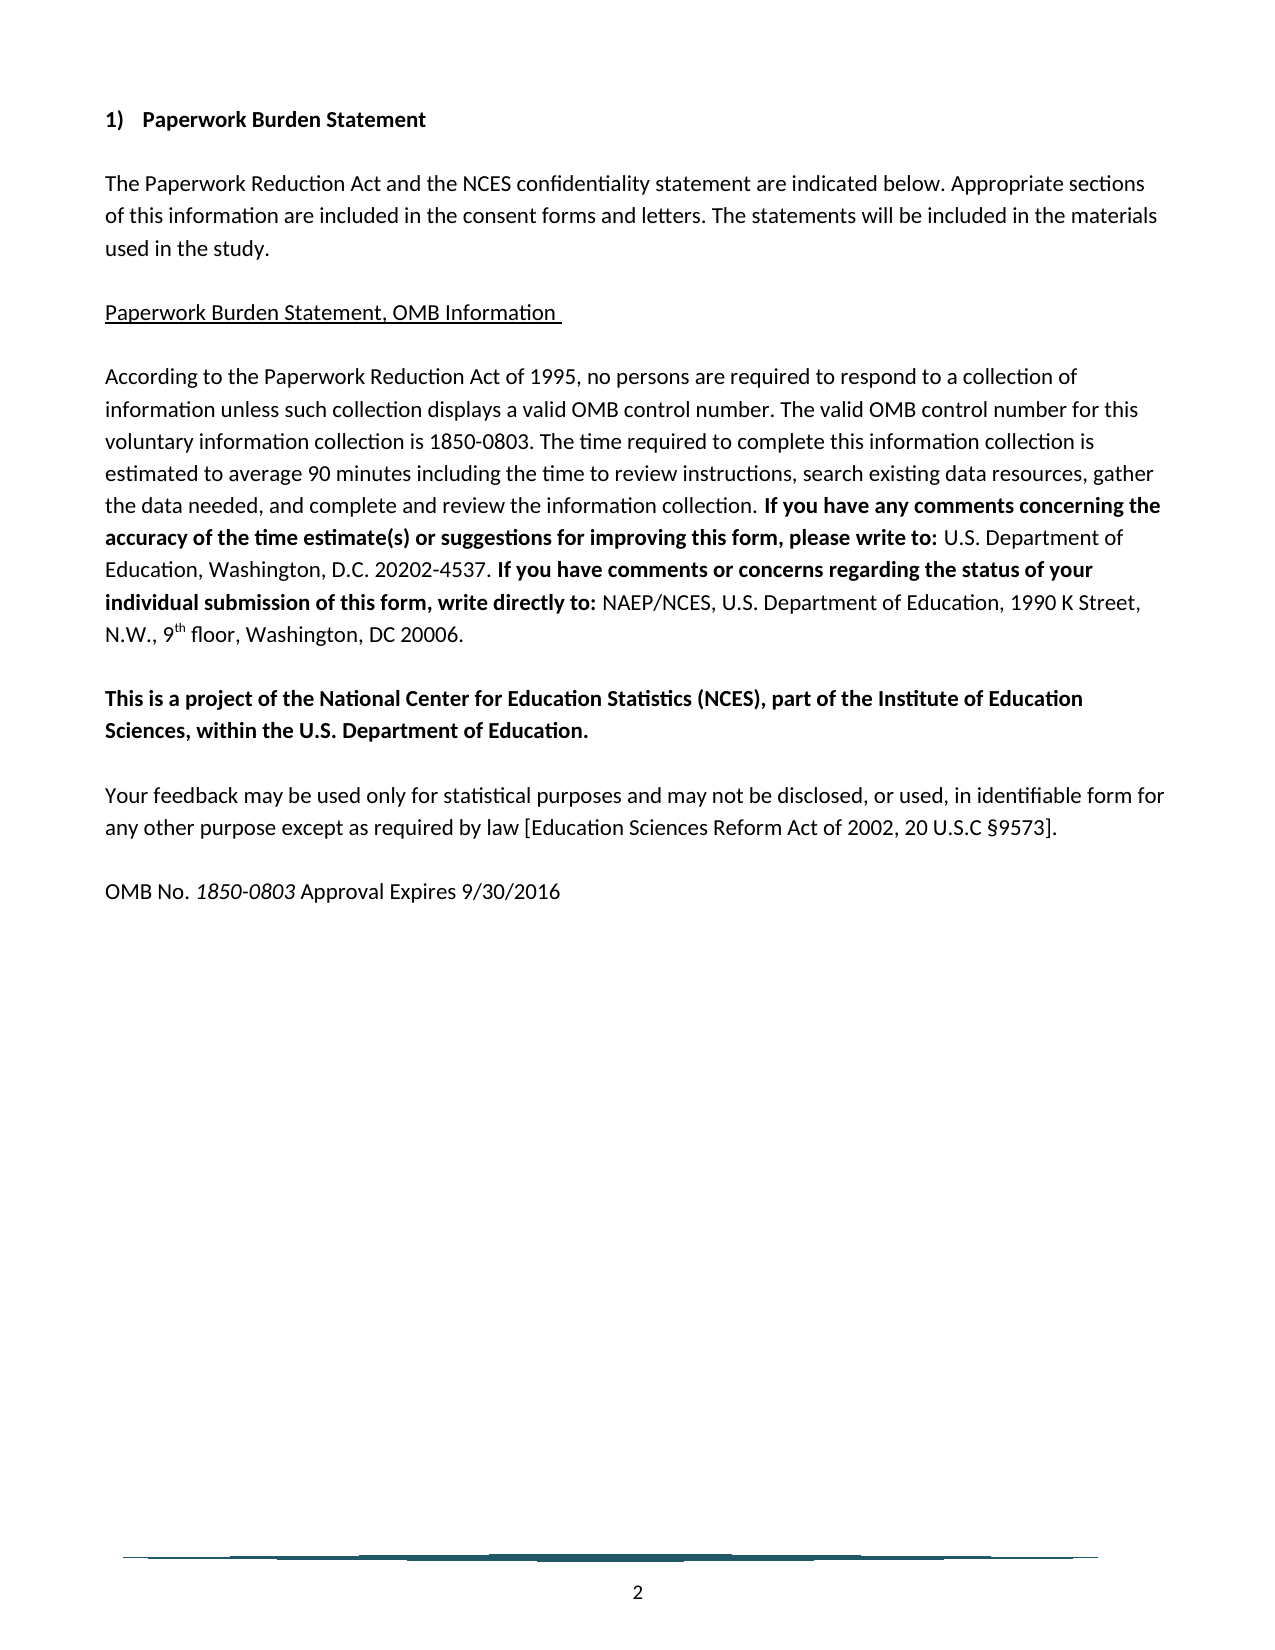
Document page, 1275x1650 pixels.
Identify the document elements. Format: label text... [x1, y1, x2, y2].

list According to the Paperwork Reduction Act of 1995, no persons are required to respond to a collection of information unless such collection displays a valid OMB control number. The valid OMB control number for this voluntary information collection is 1850-0803. The time required to complete this information collection is estimated to average 90 minutes including the time to review instructions, search existing data resources, gather the data needed, and complete and review the information collection. If you have any comments concerning the accuracy of the time estimate(s) or suggestions for improving this form, please write to: U.S. Department of Education, Washington, D.C. 20202-4537. If you have comments or concerns regarding the status of your individual submission of this form, write directly to: NAEP/NCES, U.S. Department of Education, 1990 K Street, N.W., 9th floor, Washington, DC 20006. [105, 362, 1170, 648]
list This is a project of the National Center for Education Statistics (NCES), part of the Institute of Education Sciences, within the U.S. Department of Education. [105, 684, 1170, 744]
list Paperwork Burden Statement, OMB Information [105, 298, 1170, 326]
list Your feedback may be used only for statistical purposes and may not be disclosed, or used, in identifiable form for any other purpose except as required by law [Education Sciences Reform Act of 2002, 20 U.S.C §9573]. [105, 781, 1170, 841]
list OMB No. 1850-0803 Approval Expires 9/30/2016 [105, 877, 1170, 906]
list The Paperwork Reduction Act and the NCES confidentiality statement are indicated below. Appropriate sections of this information are included in the consent forms and letters. The statements will be included in the materials used in the study. [105, 169, 1170, 262]
list Paperwork Burden Statement [105, 105, 1170, 133]
